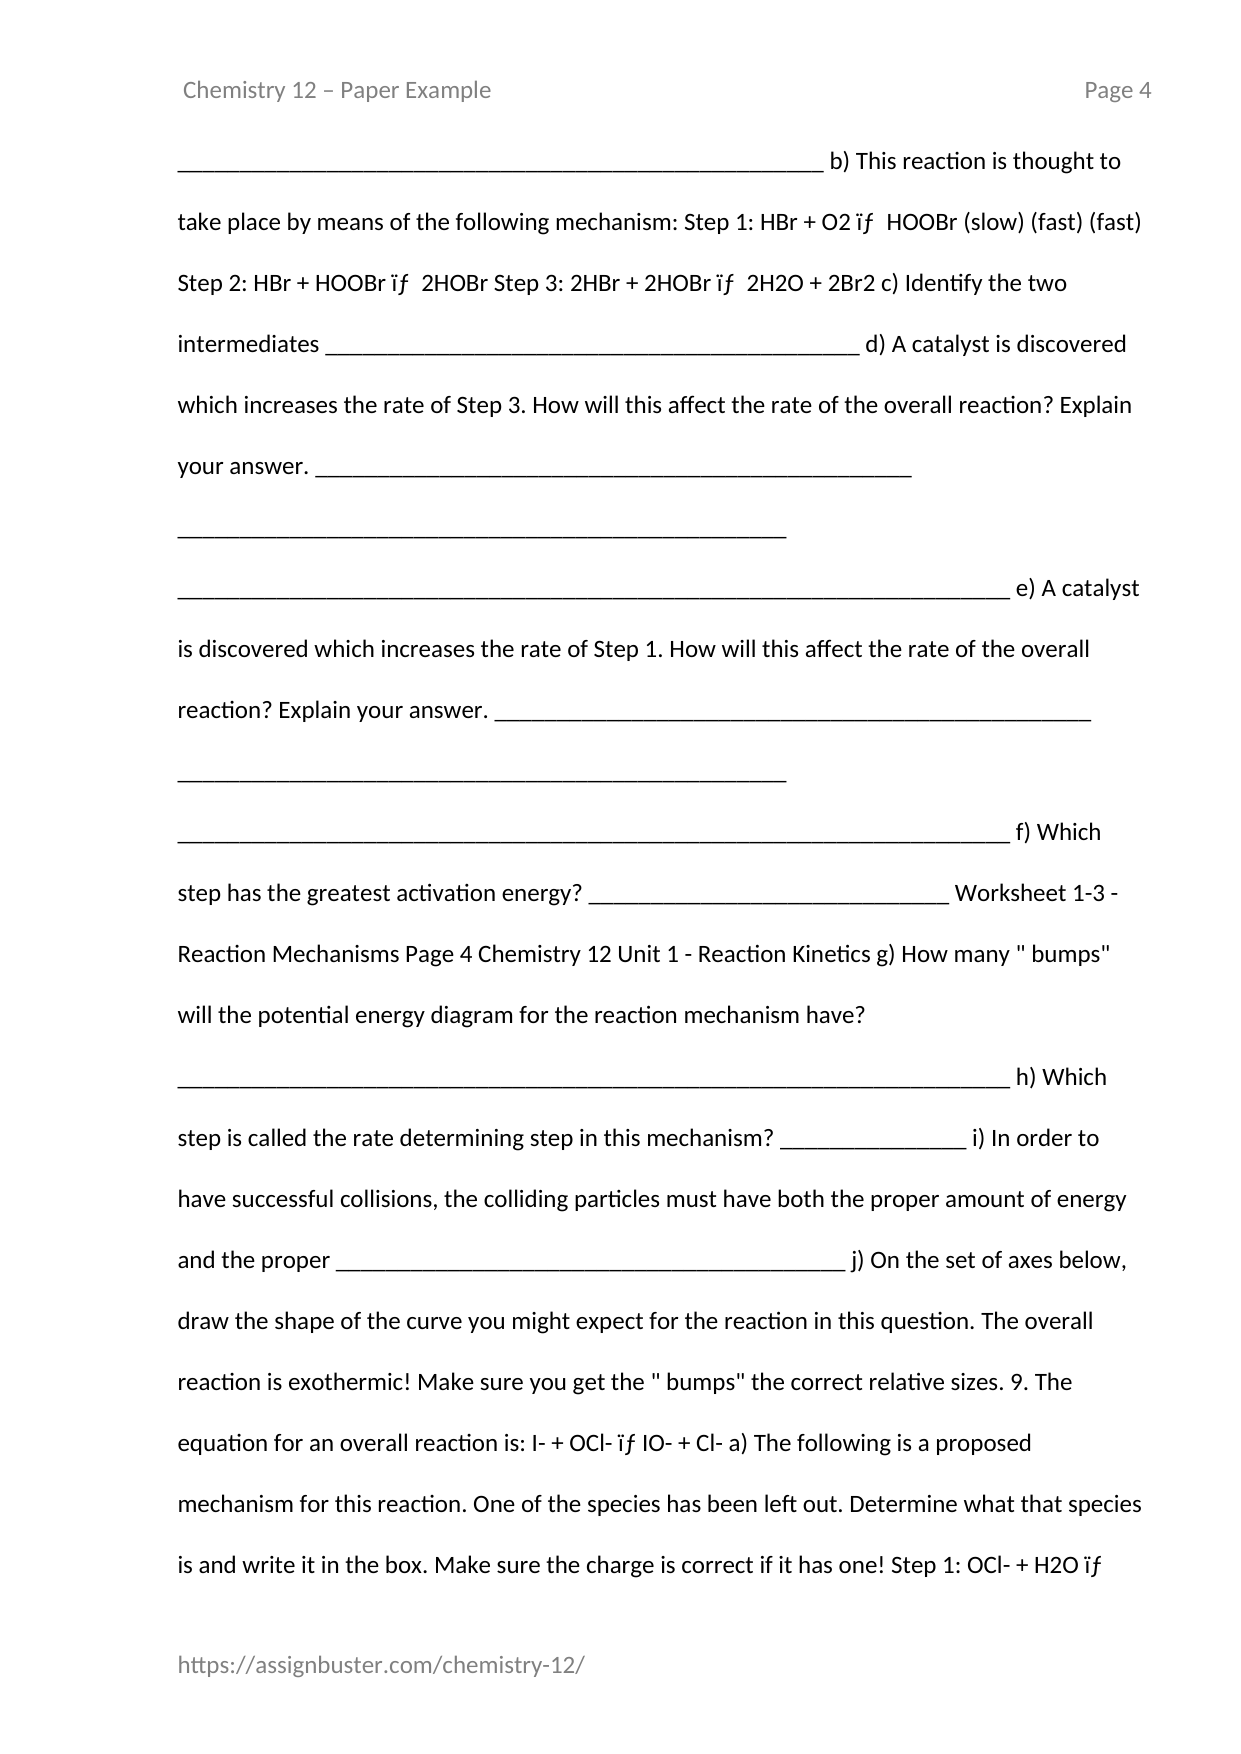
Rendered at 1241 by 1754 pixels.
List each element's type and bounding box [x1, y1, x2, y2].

text [177, 145, 1152, 1579]
